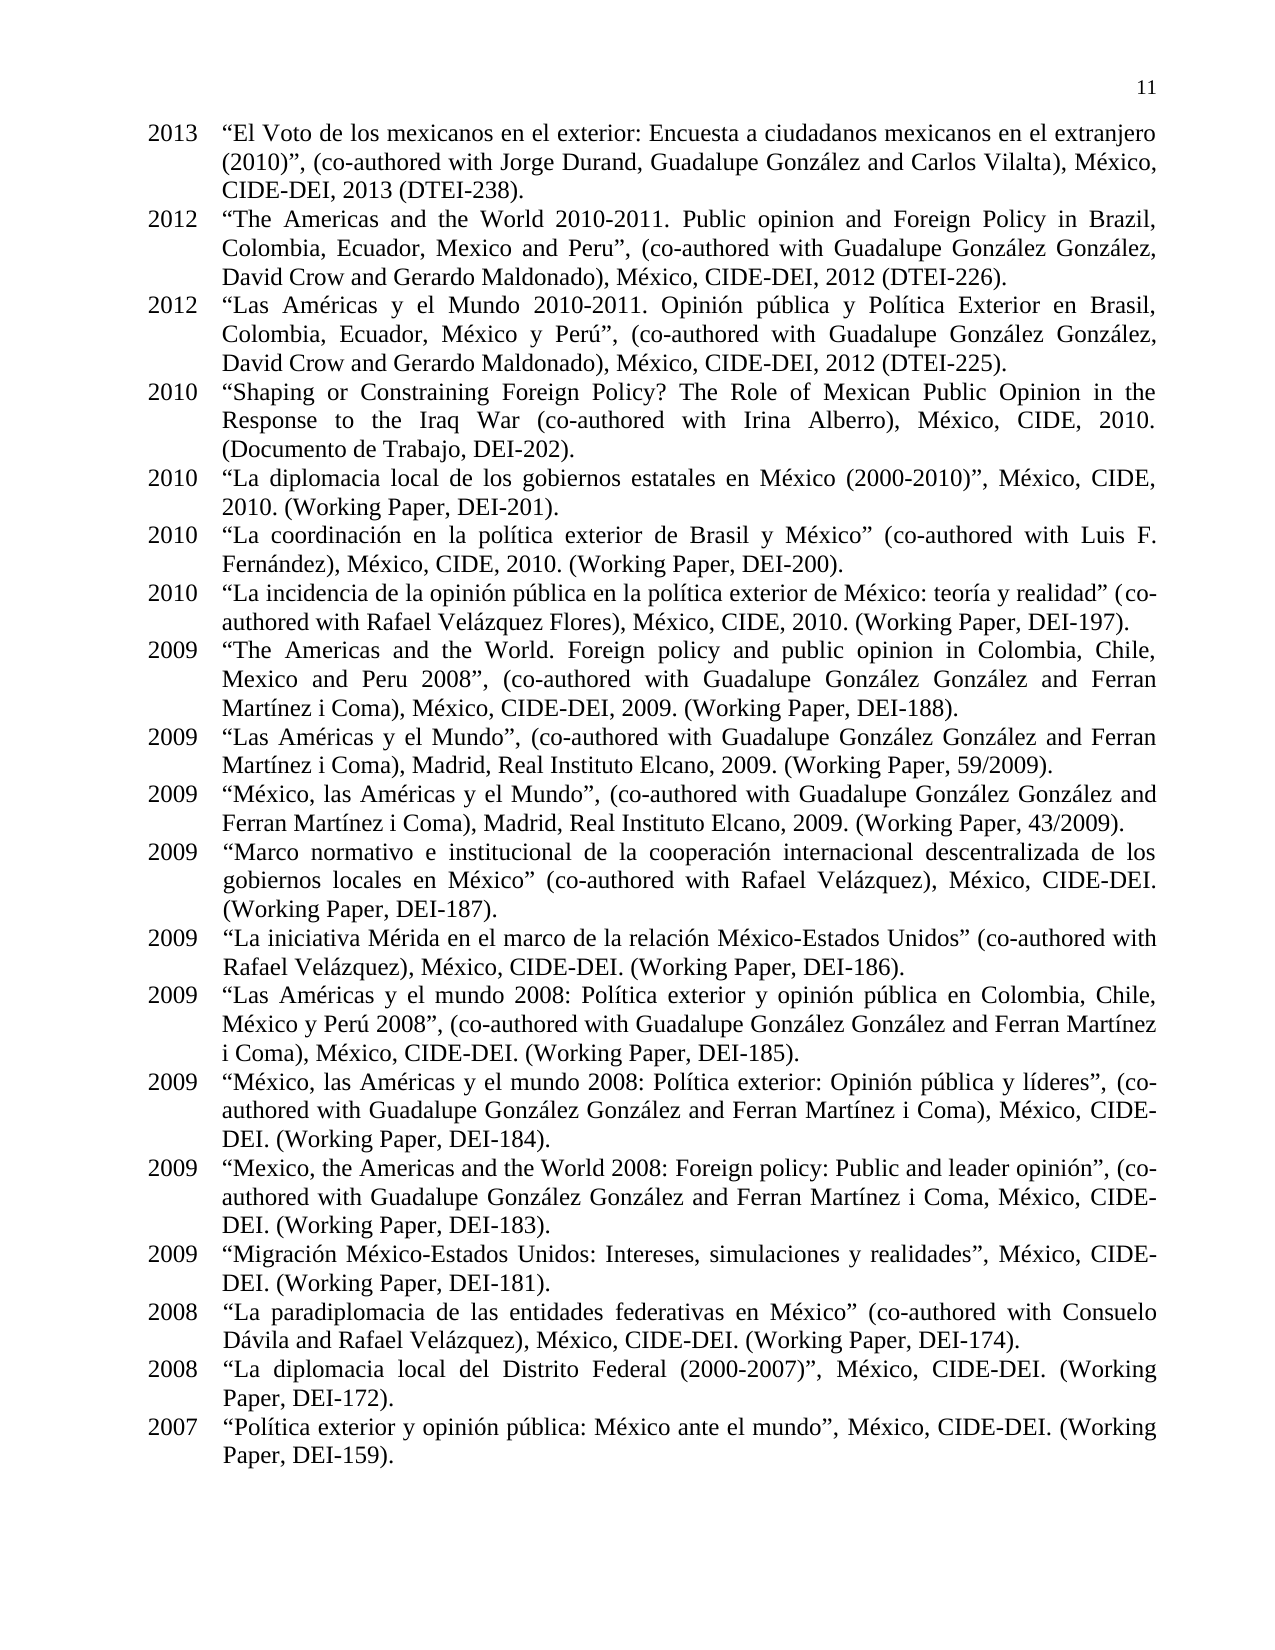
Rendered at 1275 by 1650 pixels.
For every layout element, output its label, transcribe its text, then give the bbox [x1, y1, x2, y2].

text 2009 “La iniciativa Mérida en el marco de la relación México-Estados Unidos” (co-authored with Rafael Velázquez), México, CIDE-DEI. (Working Paper, DEI-186). [148, 923, 1157, 981]
text 2009 “Las Américas y el Mundo”, (co-authored with Guadalupe González González and Ferran Martínez i Coma), Madrid, Real Instituto Elcano, 2009. (Working Paper, 59/2009). [148, 722, 1157, 779]
text 2009 “México, las Américas y el Mundo”, (co-authored with Guadalupe González González and Ferran Martínez i Coma), Madrid, Real Instituto Elcano, 2009. (Working Paper, 43/2009). [148, 779, 1157, 837]
text 2009 “México, las Américas y el mundo 2008: Política exterior: Opinión pública y líderes”, (co-authored with Guadalupe González González and Ferran Martínez i Coma), México, CIDE-DEI. (Working Paper, DEI-184). [148, 1067, 1157, 1153]
text 2009 “Migración México-Estados Unidos: Intereses, simulaciones y realidades”, México, CIDE-DEI. (Working Paper, DEI-181). [148, 1239, 1157, 1297]
text 2012 “Las Américas y el Mundo 2010-2011. Opinión pública y Política Exterior en Brasil, Colombia, Ecuador, México y Perú”, (co-authored with Guadalupe González González, David Crow and Gerardo Maldonado), México, CIDE-DEI, 2012 (DTEI-225). [148, 291, 1157, 377]
text 2010 “La diplomacia local de los gobiernos estatales en México (2000-2010)”, México, CIDE, 2010. (Working Paper, DEI-201). [148, 463, 1157, 521]
text 2007 “Política exterior y opinión pública: México ante el mundo”, México, CIDE-DEI. (Working Paper, DEI-159). [148, 1412, 1157, 1469]
text 2009 “Mexico, the Americas and the World 2008: Foreign policy: Public and leader opinión”, (co-authored with Guadalupe González González and Ferran Martínez i Coma, México, CIDE-DEI. (Working Paper, DEI-183). [148, 1153, 1157, 1239]
text 2008 “La paradiplomacia de las entidades federativas en México” (co-authored with Consuelo Dávila and Rafael Velázquez), México, CIDE-DEI. (Working Paper, DEI-174). [148, 1297, 1157, 1354]
text 2012 “The Americas and the World 2010-2011. Public opinion and Foreign Policy in Brazil, Colombia, Ecuador, Mexico and Peru”, (co-authored with Guadalupe González González, David Crow and Gerardo Maldonado), México, CIDE-DEI, 2012 (DTEI-226). [148, 204, 1157, 291]
text 2010 “La coordinación en la política exterior de Brasil y México” (co-authored with Luis F. Fernández), México, CIDE, 2010. (Working Paper, DEI-200). [148, 521, 1157, 578]
text 2013 “El Voto de los mexicanos en el exterior: Encuesta a ciudadanos mexicanos en el extranjero (2010)”, (co-authored with Jorge Durand, Guadalupe González and Carlos Vilalta), México, CIDE-DEI, 2013 (DTEI-238). [148, 118, 1157, 204]
text 2009 “Marco normativo e institucional de la cooperación internacional descentralizada de los gobiernos locales en México” (co-authored with Rafael Velázquez), México, CIDE-DEI. (Working Paper, DEI-187). [148, 837, 1157, 923]
text 2010 “La incidencia de la opinión pública en la política exterior de México: teoría y realidad” (co-authored with Rafael Velázquez Flores), México, CIDE, 2010. (Working Paper, DEI-197). [148, 578, 1157, 636]
text 2010 “Shaping or Constraining Foreign Policy? The Role of Mexican Public Opinion in the Response to the Iraq War (co-authored with Irina Alberro), México, CIDE, 2010. (Documento de Trabajo, DEI-202). [148, 377, 1157, 463]
text 2009 “Las Américas y el mundo 2008: Política exterior y opinión pública en Colombia, Chile, México y Perú 2008”, (co-authored with Guadalupe González González and Ferran Martínez i Coma), México, CIDE-DEI. (Working Paper, DEI-185). [148, 981, 1157, 1067]
text 2009 “The Americas and the World. Foreign policy and public opinion in Colombia, Chile, Mexico and Peru 2008”, (co-authored with Guadalupe González González and Ferran Martínez i Coma), México, CIDE-DEI, 2009. (Working Paper, DEI-188). [148, 636, 1157, 722]
text 2008 “La diplomacia local del Distrito Federal (2000-2007)”, México, CIDE-DEI. (Working Paper, DEI-172). [148, 1354, 1157, 1412]
